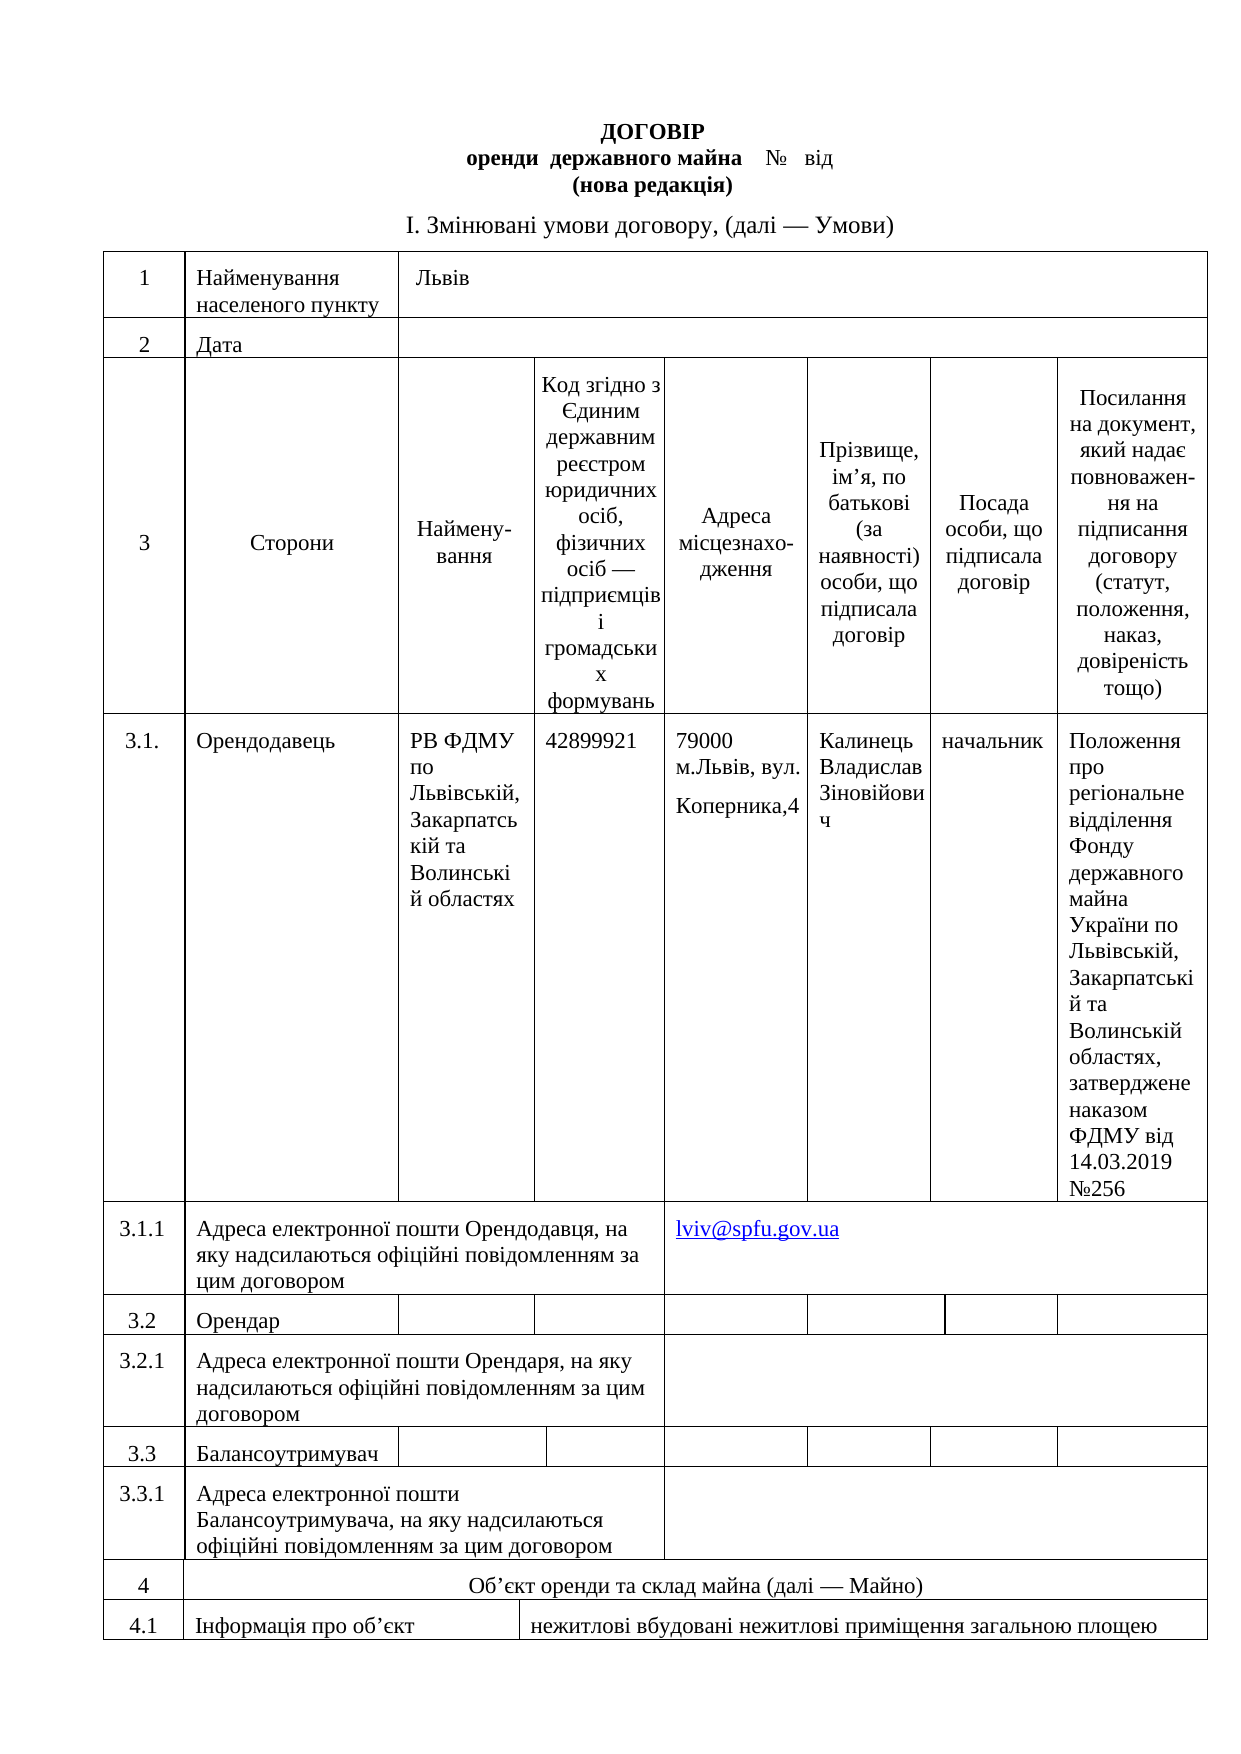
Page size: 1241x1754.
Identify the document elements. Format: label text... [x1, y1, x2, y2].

table_cell начальник [931, 714, 1057, 1201]
table_cell Код згідно з Єдиним державним реєстром юридичних осіб, фізичних осіб —підприємців і громадських формувань [535, 358, 664, 713]
table_cell [665, 1467, 1207, 1559]
table_cell [665, 1335, 1207, 1426]
text ДОГОВІР [177, 118, 1122, 144]
table_cell Прізвище, ім’я, по батькові (за наявності) особи, що підписала договір [808, 358, 930, 713]
table_cell [1058, 1295, 1207, 1334]
table_cell 2 [104, 318, 184, 357]
table_cell [399, 1295, 534, 1334]
table_cell 3.2 [104, 1295, 184, 1334]
table_cell Наймену-вання [399, 358, 534, 713]
table_cell 4.1 [104, 1600, 183, 1638]
table_cell Адреса місцезнахо-дження [665, 358, 807, 713]
table_cell Посада особи, що підписала договір [931, 358, 1057, 713]
table_cell Посилання на документ, який надає повноважен-ня на підписання договору (статут, положення, наказ, довіреність тощо) [1058, 358, 1207, 713]
table_cell 3.1. [104, 714, 184, 1201]
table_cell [520, 1600, 1207, 1638]
table_cell Орендар [186, 1295, 398, 1334]
text оренди державного майна № від [177, 144, 1122, 171]
table_cell [808, 1427, 930, 1466]
table_cell Адреса електронної пошти Орендодавця, на яку надсилаються офіційні повідомленням за цим договором [186, 1202, 664, 1294]
table_cell 3.2.1 [104, 1335, 184, 1426]
table_cell [931, 1427, 1057, 1466]
table_cell РВ ФДМУ по Львівській, Закарпатській та Волинській областях [399, 714, 534, 1201]
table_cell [184, 1600, 519, 1638]
table_cell 3.3.1 [104, 1467, 184, 1559]
table_cell [808, 1295, 944, 1334]
table_cell 3.1.1 [104, 1202, 184, 1294]
table_cell Об’єкт оренди та склад майна (далі — Майно) [184, 1560, 1207, 1599]
table_cell Дата [186, 318, 398, 357]
table_cell [1058, 1427, 1207, 1466]
table_cell 3 [104, 358, 184, 713]
table_cell Положення про регіональне відділення Фонду державного майна України по Львівській, Закарпатській та Волинській областях, затверджене наказом ФДМУ від 14.03.2019 №256 [1058, 714, 1207, 1201]
table_cell Сторони [186, 358, 398, 713]
table_cell [399, 318, 1207, 357]
text (нова редакція) [177, 171, 1122, 197]
table_cell 42899921 [535, 714, 664, 1201]
table_cell 79000 м.Львів, вул. Коперника,4 [665, 714, 807, 1201]
table_cell [665, 1427, 807, 1466]
table_cell Адреса електронної пошти Балансоутримувача, на яку надсилаються офіційні повідомленням за цим договором [186, 1467, 664, 1559]
table_cell Калинець Владислав Зіновійович [808, 714, 930, 1201]
table_cell 3.3 [104, 1427, 184, 1466]
table_cell [399, 1427, 546, 1466]
table_cell [946, 1295, 1057, 1334]
table_cell [665, 1295, 807, 1334]
table_cell lviv@spfu.gov.ua [665, 1202, 1207, 1294]
table_header Львів [399, 252, 1207, 317]
table_cell 4 [104, 1560, 183, 1599]
table_cell Орендодавець [186, 714, 398, 1201]
table_cell Адреса електронної пошти Орендаря, на яку надсилаються офіційні повідомленням за цим договором [186, 1335, 664, 1426]
table_header 1 [104, 252, 184, 317]
table_cell Балансоутримувач [186, 1427, 398, 1466]
text I. Змінювані умови договору, (далі — Умови) [177, 210, 1122, 238]
table_header Найменування населеного пункту [186, 252, 398, 317]
table_cell [547, 1427, 664, 1466]
table_cell [535, 1295, 664, 1334]
